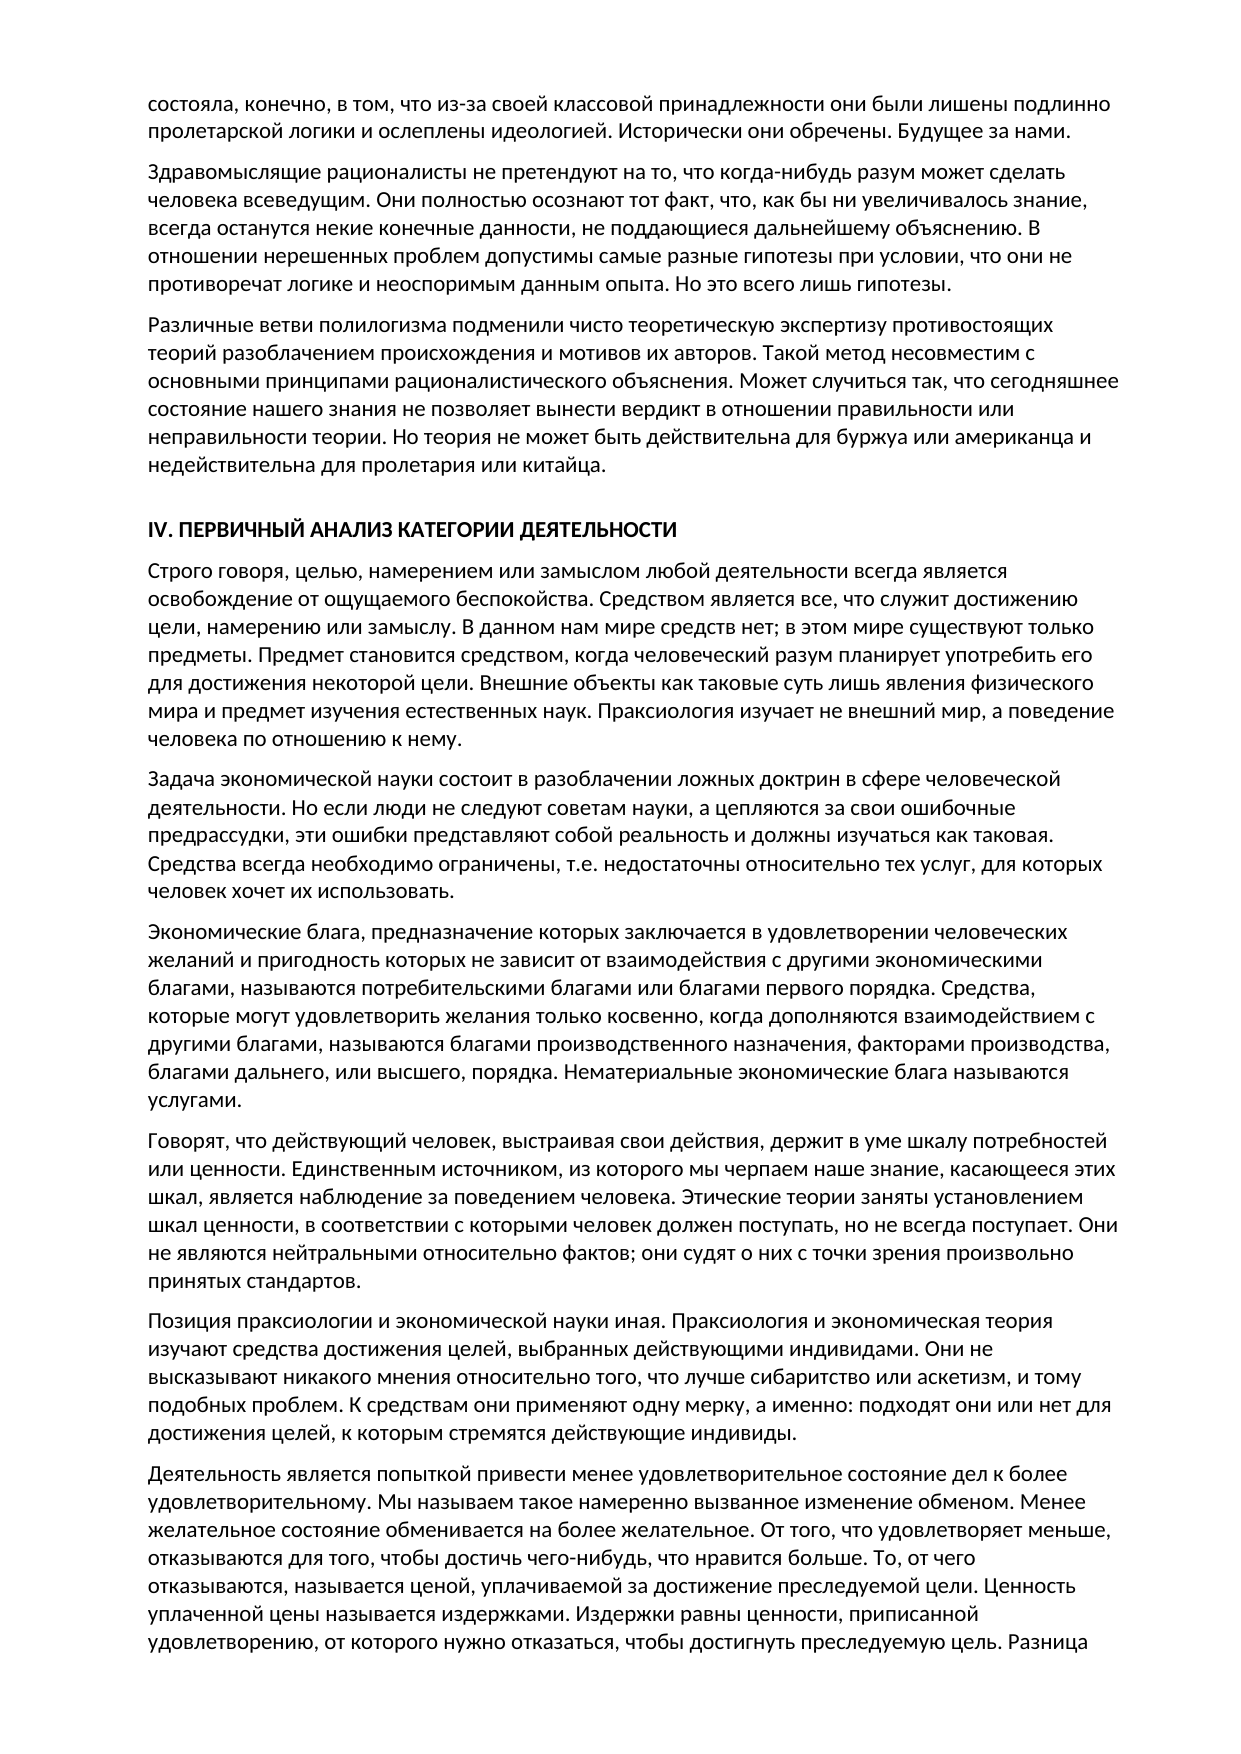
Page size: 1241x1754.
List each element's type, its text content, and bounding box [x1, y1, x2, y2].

text Строго говоря, целью, намерением или замыслом любой деятельности всегда является освобождение от ощущаемого беспокойства. Средством является все, что служит достижению цели, намерению или замыслу. В данном нам мире средств нет; в этом мире существуют только предметы. Предмет становится средством, когда человеческий разум планирует употребить его для достижения некоторой цели. Внешние объекты как таковые суть лишь явления физического мира и предмет изучения естественных наук. Праксиология изучает не внешний мир, а поведение человека по отношению к нему. [148, 556, 1122, 752]
text Задача экономической науки состоит в разоблачении ложных доктрин в сфере человеческой деятельности. Но если люди не следуют советам науки, а цепляются за свои ошибочные предрассудки, эти ошибки представляют собой реальность и должны изучаться как таковая. Средства всегда необходимо ограничены, т.е. недостаточны относительно тех услуг, для которых человек хочет их использовать. [148, 764, 1122, 905]
text Различные ветви полилогизма подменили чисто теоретическую экспертизу противостоящих теорий разоблачением происхождения и мотивов их авторов. Такой метод несовместим с основными принципами рационалистического объяснения. Может случиться так, что сегодняшнее состояние нашего знания не позволяет вынести вердикт в отношении правильности или неправильности теории. Но теория не может быть действительна для буржуа или американца и недействительна для пролетария или китайца. [148, 310, 1122, 478]
text IV. ПЕРВИЧНЫЙ АНАЛИЗ КАТЕГОРИИ ДЕЯТЕЛЬНОСТИ [148, 515, 1122, 543]
text Экономические блага, предназначение которых заключается в удовлетворении человеческих желаний и пригодность которых не зависит от взаимодействия с другими экономическими благами, называются потребительскими благами или благами первого порядка. Средства, которые могут удовлетворить желания только косвенно, когда дополняются взаимодействием с другими благами, называются благами производственного назначения, факторами производства, благами дальнего, или высшего, порядка. Нематериальные экономические блага называются услугами. [148, 917, 1122, 1113]
text Здравомыслящие рационалисты не претендуют на то, что когда-нибудь разум может сделать человека всеведущим. Они полностью осознают тот факт, что, как бы ни увеличивалось знание, всегда останутся некие конечные данности, не поддающиеся дальнейшему объяснению. В отношении нерешенных проблем допустимы самые разные гипотезы при условии, что они не противоречат логике и неоспоримым данным опыта. Но это всего лишь гипотезы. [148, 157, 1122, 297]
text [148, 89, 1122, 145]
text Говорят, что действующий человек, выстраивая свои действия, держит в уме шкалу потребностей или ценности. Единственным источником, из которого мы черпаем наше знание, касающееся этих шкал, является наблюдение за поведением человека. Этические теории заняты установлением шкал ценности, в соответствии с которыми человек должен поступать, но не всегда поступает. Они не являются нейтральными относительно фактов; они судят о них с точки зрения произвольно принятых стандартов. [148, 1126, 1122, 1294]
text Позиция праксиологии и экономической науки иная. Праксиология и экономическая теория изучают средства достижения целей, выбранных действующими индивидами. Они не высказывают никакого мнения относительно того, что лучше сибаритство или аскетизм, и тому подобных проблем. К средствам они применяют одну мерку, а именно: подходят они или нет для достижения целей, к которым стремятся действующие индивиды. [148, 1306, 1122, 1447]
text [148, 1459, 1122, 1655]
